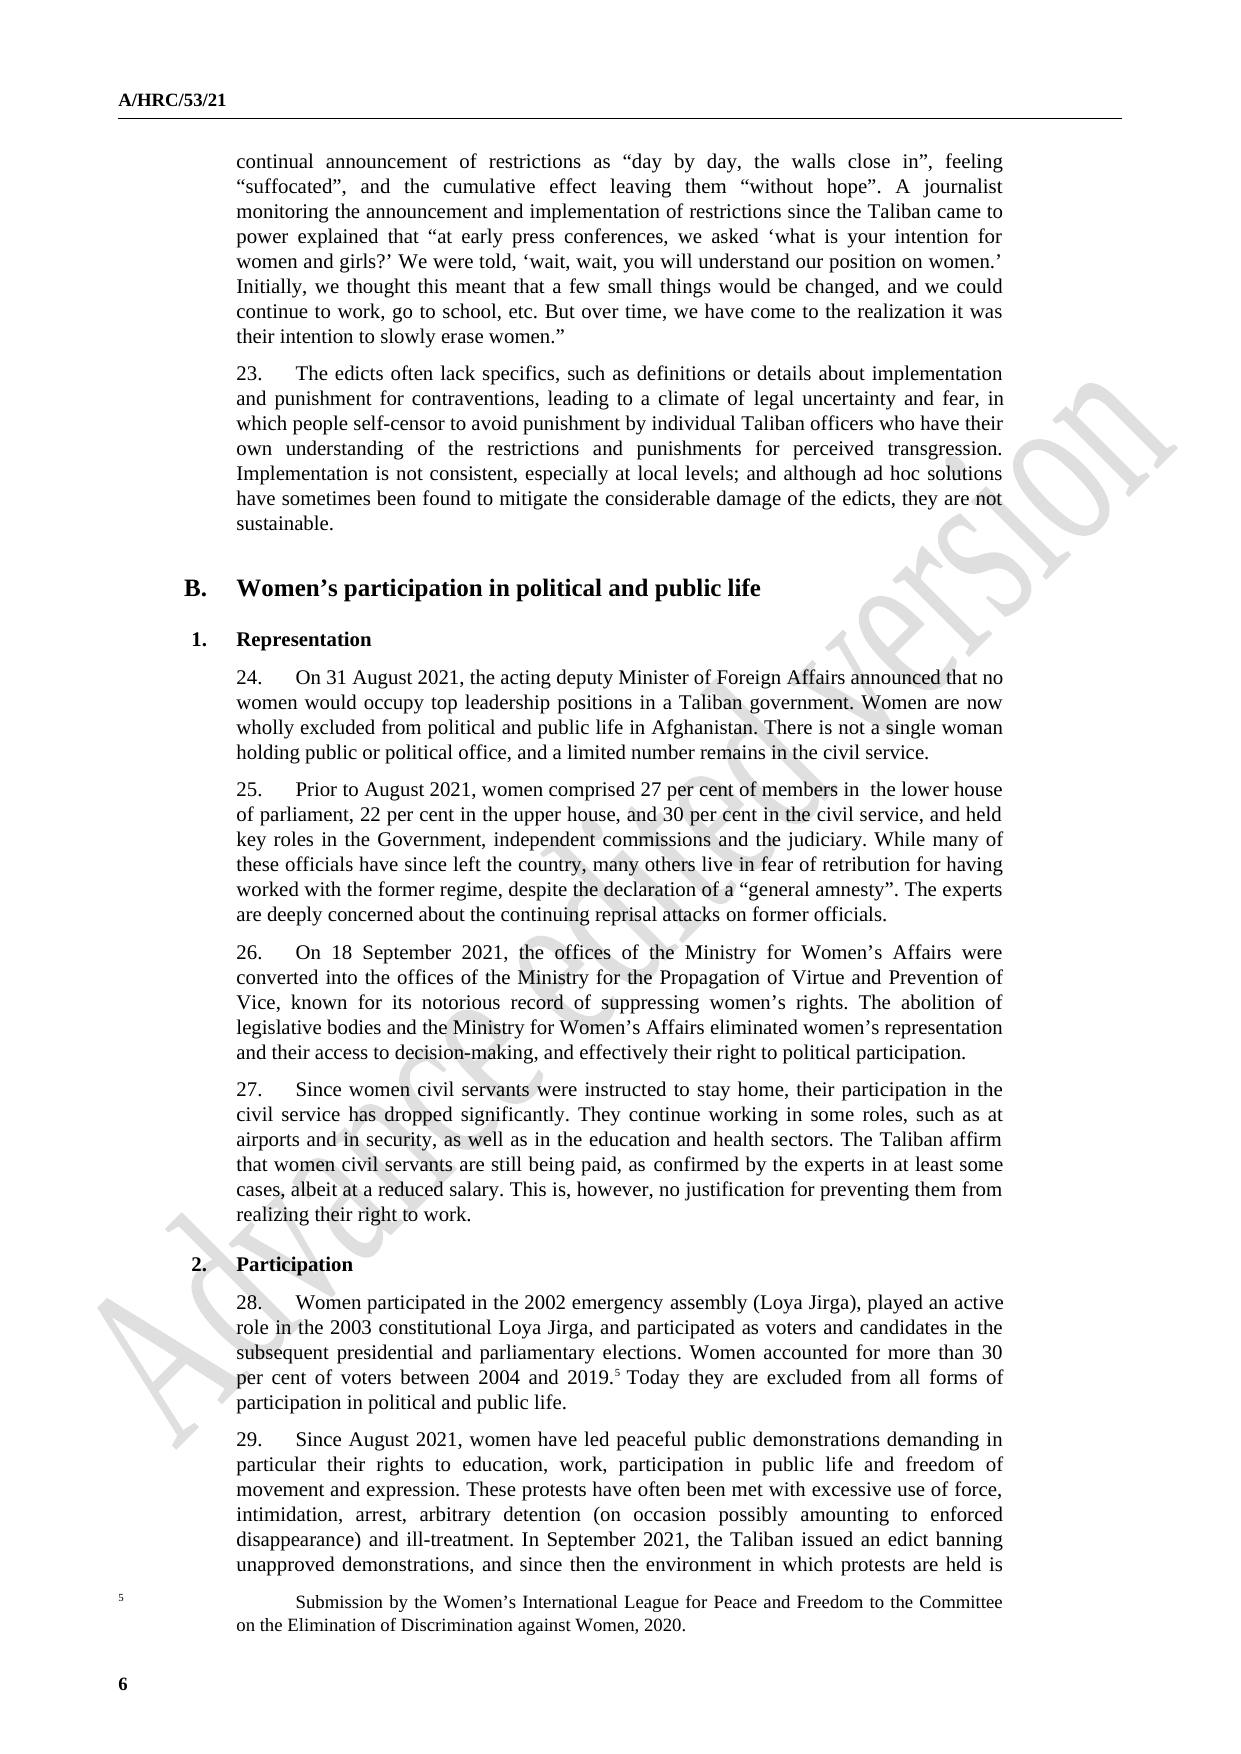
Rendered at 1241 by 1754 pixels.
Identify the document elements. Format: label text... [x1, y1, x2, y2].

text 2. Participation [118, 1251, 1004, 1276]
text 1. Representation [118, 626, 1004, 651]
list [236, 148, 1004, 348]
list Women participated in the 2002 emergency assembly (Loya Jirga), played an active role in the 2003 constitutional Loya Jirga, and participated as voters and candidates in the subsequent presidential and parliamentary elections. Women accounted for more than 30 per cent of voters between 2004 and 2019. Today they are excluded from all forms of participation in political and public life. [236, 1289, 1004, 1414]
list On 18 September 2021, the offices of the Ministry for Women’s Affairs were converted into the offices of the Ministry for the Propagation of Virtue and Prevention of Vice, known for its notorious record of suppressing women’s rights. The abolition of legislative bodies and the Ministry for Women’s Affairs eliminated women’s representation and their access to decision-making, and effectively their right to political participation. [236, 939, 1004, 1064]
text B. Women’s participation in political and public life [118, 573, 1004, 601]
list On 31 August 2021, the acting deputy Minister of Foreign Affairs announced that no women would occupy top leadership positions in a Taliban government. Women are now wholly excluded from political and public life in Afghanistan. There is not a single woman holding public or political office, and a limited number remains in the civil service. [236, 664, 1004, 764]
list Since women civil servants were instructed to stay home, their participation in the civil service has dropped significantly. They continue working in some roles, such as at airports and in security, as well as in the education and health sectors. The Taliban affirm that women civil servants are still being paid, as confirmed by the experts in at least some cases, albeit at a reduced salary. This is, however, no justification for preventing them from realizing their right to work. [236, 1076, 1004, 1226]
list Prior to August 2021, women comprised 27 per cent of members in the lower house of parliament, 22 per cent in the upper house, and 30 per cent in the civil service, and held key roles in the Government, independent commissions and the judiciary. While many of these officials have since left the country, many others live in fear of retribution for having worked with the former regime, despite the declaration of a “general amnesty”. The experts are deeply concerned about the continuing reprisal attacks on former officials. [236, 776, 1004, 926]
list The edicts often lack specifics, such as definitions or details about implementation and punishment for contraventions, leading to a climate of legal uncertainty and fear, in which people self-censor to avoid punishment by individual Taliban officers who have their own understanding of the restrictions and punishments for perceived transgression. Implementation is not consistent, especially at local levels; and although ad hoc solutions have sometimes been found to mitigate the considerable damage of the edicts, they are not sustainable. [236, 360, 1004, 535]
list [236, 1426, 1004, 1576]
